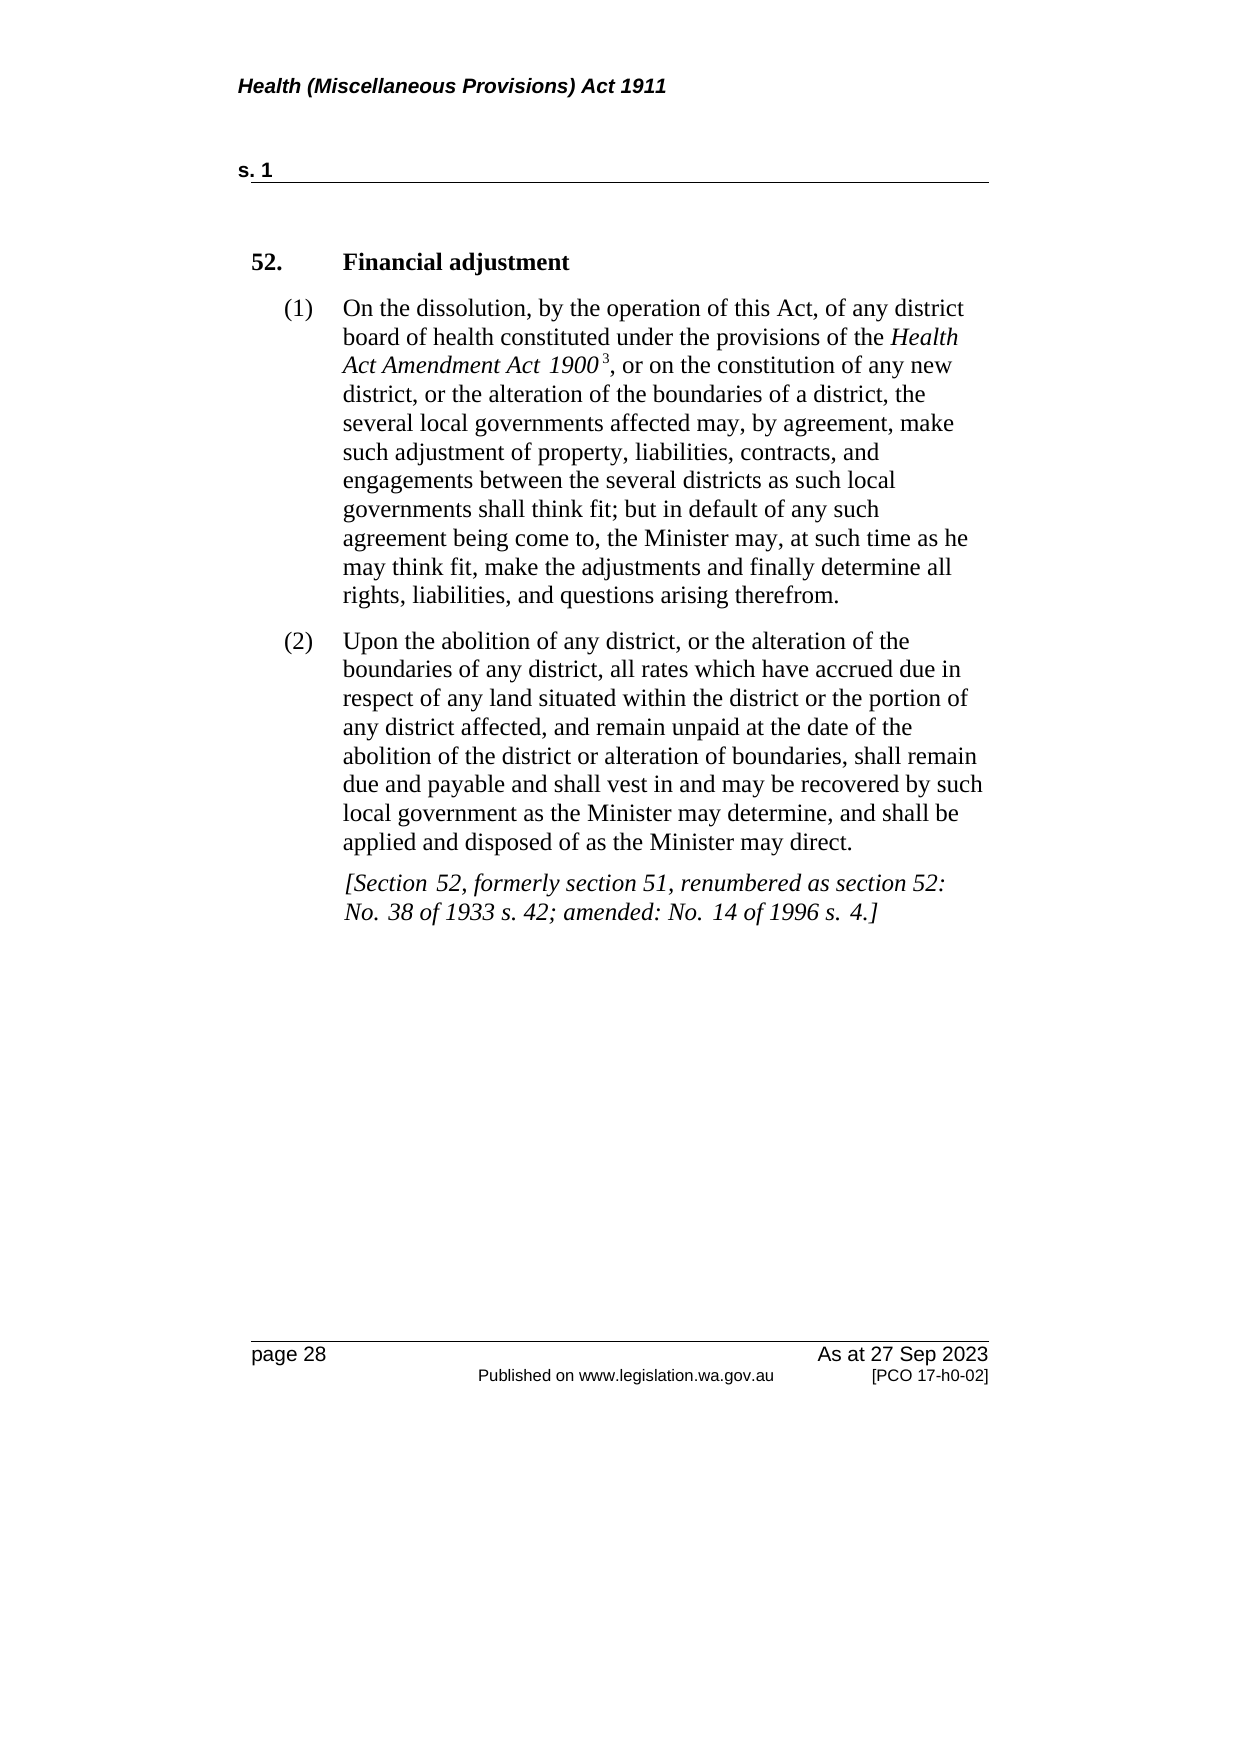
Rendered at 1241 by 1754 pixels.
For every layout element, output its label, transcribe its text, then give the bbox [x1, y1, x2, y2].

text (2) Upon the abolition of any district, or the alteration of the boundaries of any district, all rates which have accrued due in respect of any land situated within the district or the portion of any district affected, and remain unpaid at the date of the abolition of the district or alteration of boundaries, shall remain due and payable and shall vest in and may be recovered by such local government as the Minister may determine, and shall be applied and disposed of as the Minister may direct. [251, 626, 989, 856]
text (1) On the dissolution, by the operation of this Act, of any district board of health constituted under the provisions of the Health Act Amendment Act 1900 3, or on the constitution of any new district, or the alteration of the boundaries of a district, the several local governments affected may, by agreement, make such adjustment of property, liabilities, contracts, and engagements between the several districts as such local governments shall think fit; but in default of any such agreement being come to, the Minister may, at such time as he may think fit, make the adjustments and finally determine all rights, liabilities, and questions arising therefrom. [251, 293, 989, 609]
subtitle 52. Financial adjustment [251, 247, 989, 276]
text [Section 52, formerly section 51, renumbered as section 52: No. 38 of 1933 s. 42; amended: No. 14 of 1996 s. 4.] [251, 868, 989, 926]
